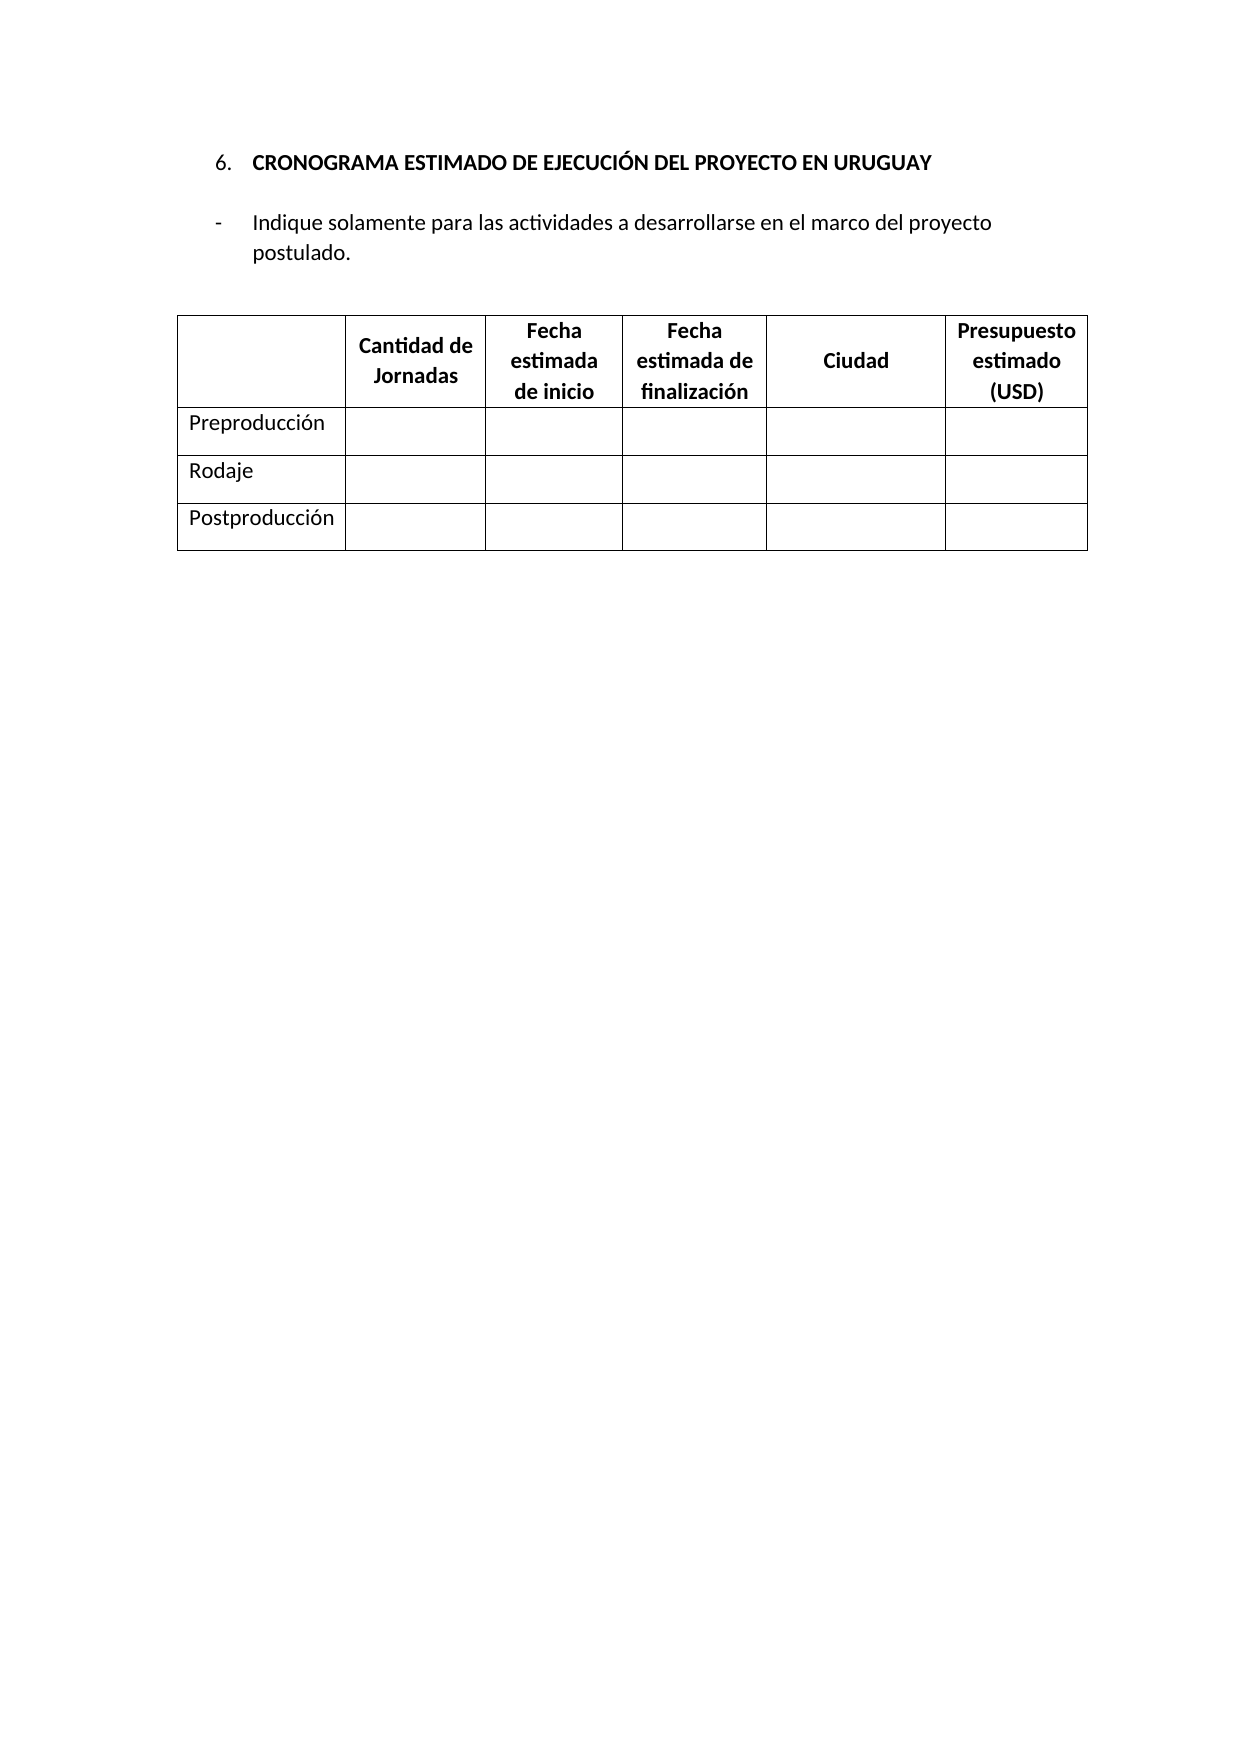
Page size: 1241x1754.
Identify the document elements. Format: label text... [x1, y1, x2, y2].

table_cell [346, 504, 485, 550]
table_header [178, 316, 345, 407]
table_header Cantidad de Jornadas [346, 316, 485, 407]
table_cell [946, 408, 1087, 455]
table_header Presupuesto estimado (USD) [946, 316, 1087, 407]
table_cell [346, 408, 485, 455]
table_cell [486, 456, 622, 502]
table_header Fecha estimada de finalización [623, 316, 766, 407]
table_header Ciudad [767, 316, 945, 407]
table_cell [486, 504, 622, 550]
table_cell [346, 456, 485, 502]
table_cell [623, 456, 766, 502]
table_cell Postproducción [178, 504, 345, 550]
table_cell [767, 408, 945, 455]
table_cell [486, 408, 622, 455]
table_cell [946, 504, 1087, 550]
list Indique solamente para las actividades a desarrollarse en el marco del proyecto postulado. [215, 208, 1063, 266]
table_cell [946, 456, 1087, 502]
table_cell Rodaje [178, 456, 345, 502]
table_cell [767, 456, 945, 502]
table_cell [767, 504, 945, 550]
table_cell [623, 408, 766, 455]
list CRONOGRAMA ESTIMADO DE EJECUCIÓN DEL PROYECTO EN URUGUAY [215, 148, 1063, 176]
table_header Fecha estimada de inicio [486, 316, 622, 407]
table_cell Preproducción [178, 408, 345, 455]
table_cell [623, 504, 766, 550]
